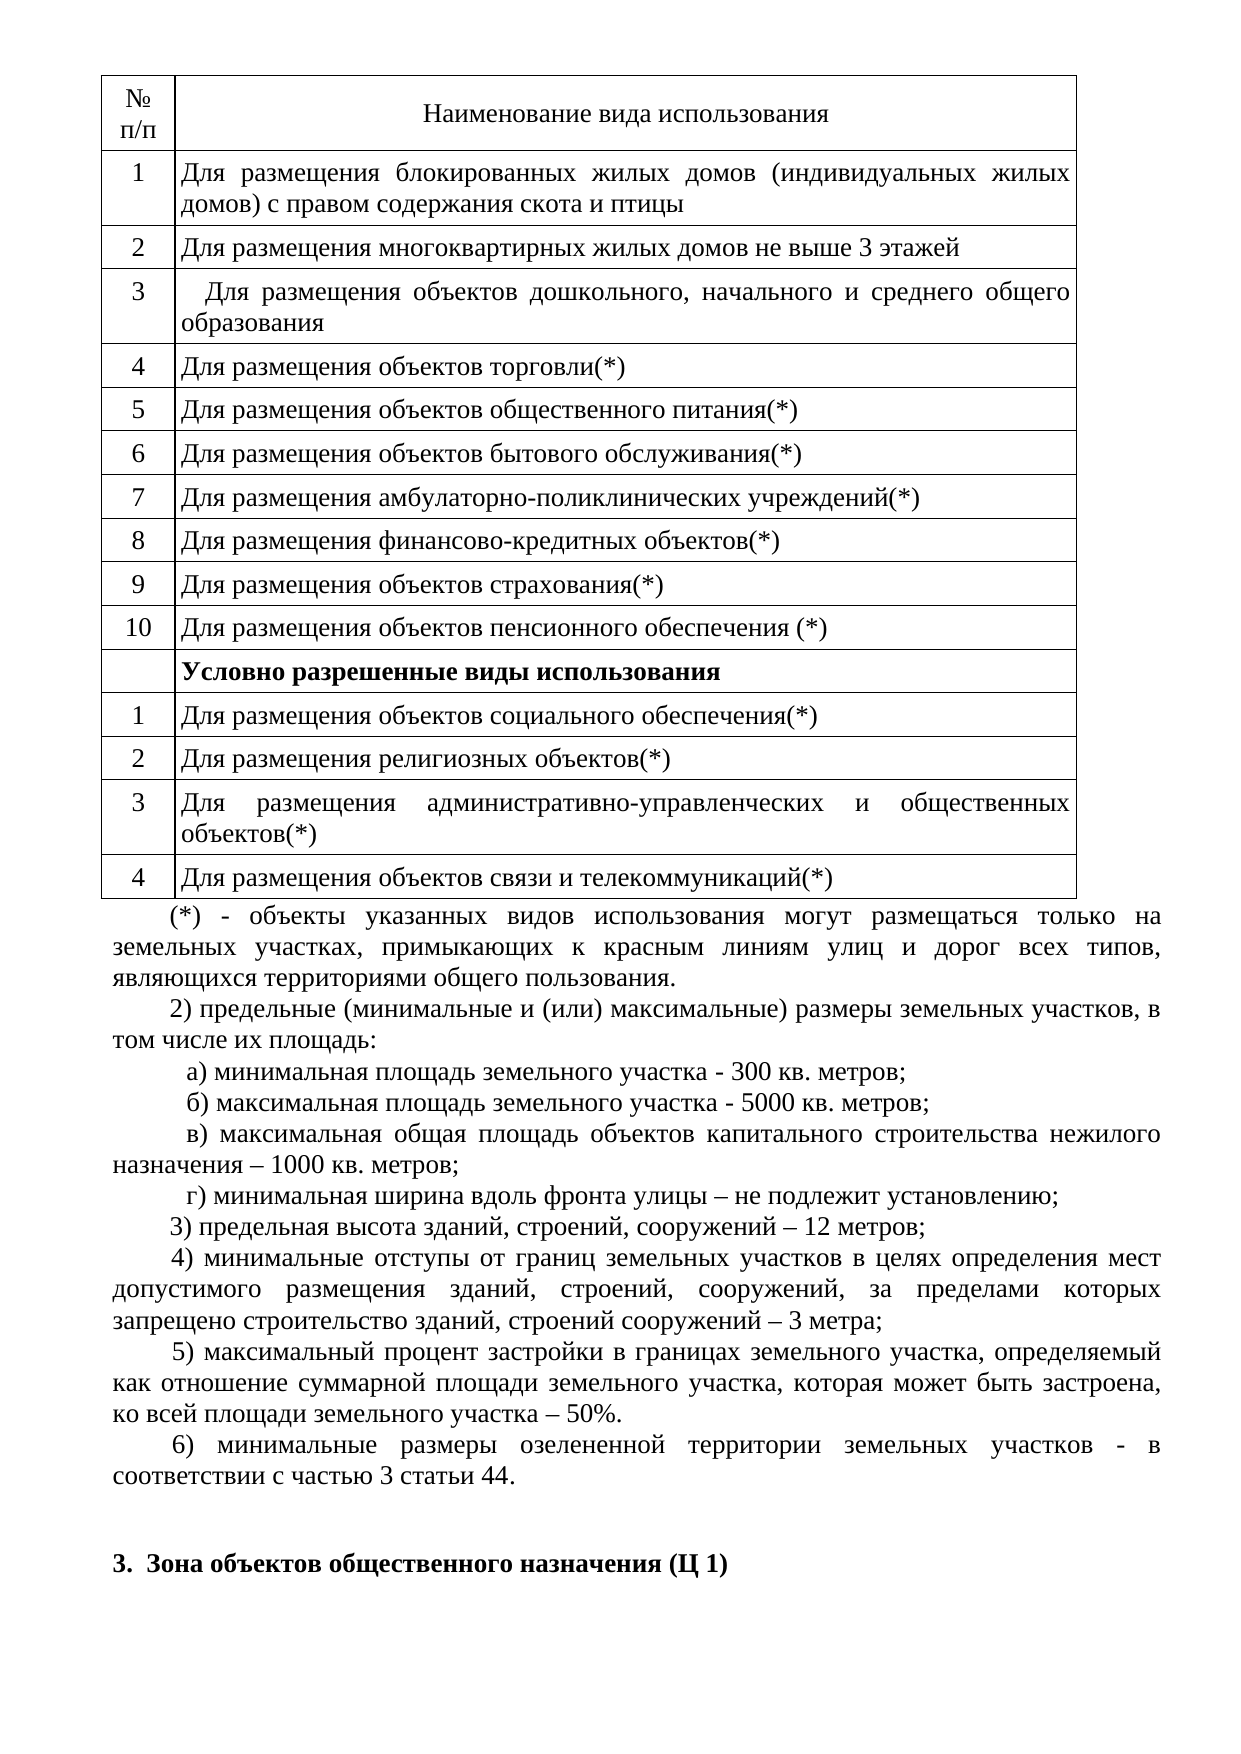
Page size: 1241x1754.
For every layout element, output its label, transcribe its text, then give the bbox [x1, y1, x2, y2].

table_cell Для размещения многоквартирных жилых домов не выше 3 этажей [176, 226, 1076, 268]
table_header Наименование вида использования [176, 76, 1076, 150]
table_cell Для размещения амбулаторно-поликлинических учреждений(*) [176, 475, 1076, 517]
table_cell Для размещения блокированных жилых домов (индивидуальных жилых домов) с правом содержания скота и птицы [176, 151, 1076, 224]
text 3) предельная высота зданий, строений, сооружений – 12 метров; [169, 1210, 1162, 1241]
table_cell Условно разрешенные виды использования [176, 650, 1076, 692]
table_cell 3 [102, 269, 174, 343]
table_cell 5 [102, 388, 174, 430]
text 2) предельные (минимальные и (или) максимальные) размеры земельных участков, в том числе их площадь: [112, 992, 1162, 1054]
table_cell 4 [102, 344, 174, 387]
table_cell Для размещения религиозных объектов(*) [176, 737, 1076, 779]
table_header № п/п [102, 76, 174, 150]
table_cell Для размещения объектов общественного питания(*) [176, 388, 1076, 430]
text 6) минимальные размеры озелененной территории земельных участков - в соответствии с частью 3 статьи 44. [112, 1428, 1162, 1491]
table_cell 4 [102, 855, 174, 898]
list г) минимальная ширина вдоль фронта улицы – не подлежит установлению; [112, 1179, 1162, 1210]
table_cell Для размещения объектов торговли(*) [176, 344, 1076, 387]
table_cell Для размещения объектов социального обеспечения(*) [176, 693, 1076, 736]
table_cell 9 [102, 562, 174, 605]
table_cell 3 [102, 780, 174, 854]
list б) максимальная площадь земельного участка - 5000 кв. метров; [112, 1086, 1162, 1117]
table_cell [102, 650, 174, 692]
text (*) - объекты указанных видов использования могут размещаться только на земельных участках, примыкающих к красным линиям улиц и дорог всех типов, являющихся территориями общего пользования. [112, 899, 1162, 992]
table_cell Для размещения объектов пенсионного обеспечения (*) [176, 606, 1076, 648]
table_cell Для размещения административно-управленческих и общественных объектов(*) [176, 780, 1076, 854]
table_cell 1 [102, 693, 174, 736]
text 4) минимальные отступы от границ земельных участков в целях определения мест допустимого размещения зданий, строений, сооружений, за пределами которых запрещено строительство зданий, строений сооружений – 3 метра; [112, 1241, 1162, 1335]
table_cell 2 [102, 226, 174, 268]
table_cell 1 [102, 151, 174, 224]
list а) минимальная площадь земельного участка - 300 кв. метров; [112, 1054, 1162, 1086]
table_cell Для размещения объектов бытового обслуживания(*) [176, 431, 1076, 474]
text 3. Зона объектов общественного назначения (Ц 1) [112, 1547, 1162, 1578]
table_cell 8 [102, 519, 174, 561]
table_cell 10 [102, 606, 174, 648]
table_cell 6 [102, 431, 174, 474]
table_cell 7 [102, 475, 174, 517]
table_cell Для размещения объектов дошкольного, начального и среднего общего образования [176, 269, 1076, 343]
table_cell Для размещения объектов страхования(*) [176, 562, 1076, 605]
text 5) максимальный процент застройки в границах земельного участка, определяемый как отношение суммарной площади земельного участка, которая может быть застроена, ко всей площади земельного участка – 50%. [112, 1335, 1162, 1428]
table_cell Для размещения объектов связи и телекоммуникаций(*) [176, 855, 1076, 898]
table_cell 2 [102, 737, 174, 779]
table_cell Для размещения финансово-кредитных объектов(*) [176, 519, 1076, 561]
list в) максимальная общая площадь объектов капитального строительства нежилого назначения – 1000 кв. метров; [112, 1117, 1162, 1179]
